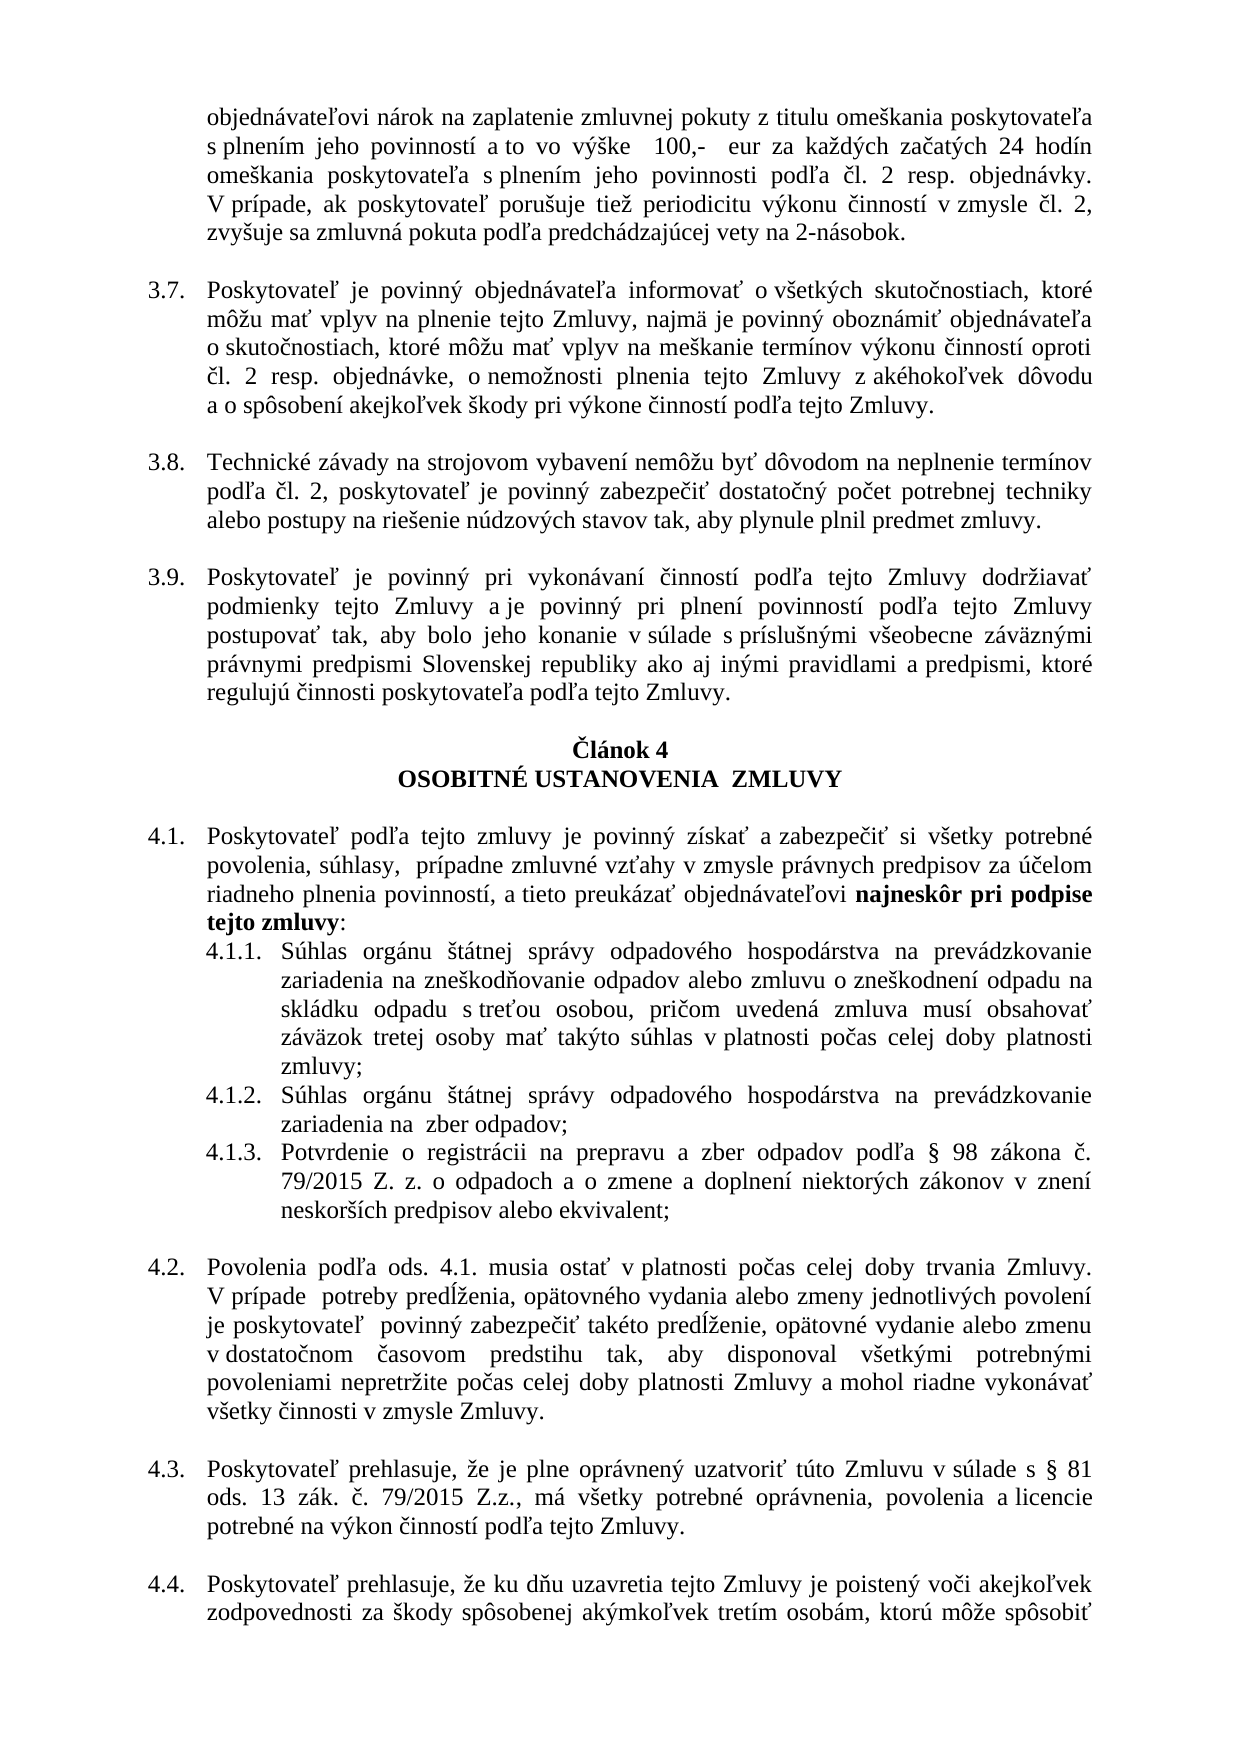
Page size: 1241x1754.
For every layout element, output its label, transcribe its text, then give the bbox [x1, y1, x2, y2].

list Súhlas orgánu štátnej správy odpadového hospodárstva na prevádzkovanie zariadenia na zber odpadov; [206, 1080, 1093, 1137]
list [148, 102, 1093, 246]
list Technické závady na strojovom vybavení nemôžu byť dôvodom na neplnenie termínov podľa čl. 2, poskytovateľ je povinný zabezpečiť dostatočný počet potrebnej techniky alebo postupy na riešenie núdzových stavov tak, aby plynule plnil predmet zmluvy. [148, 447, 1093, 534]
list Poskytovateľ je povinný pri vykonávaní činností podľa tejto Zmluvy dodržiavať podmienky tejto Zmluvy a je povinný pri plnení povinností podľa tejto Zmluvy postupovať tak, aby bolo jeho konanie v súlade s príslušnými všeobecne záväznými právnymi predpismi Slovenskej republiky ako aj inými pravidlami a predpismi, ktoré regulujú činnosti poskytovateľa podľa tejto Zmluvy. [148, 562, 1093, 706]
list Poskytovateľ je povinný objednávateľa informovať o všetkých skutočnostiach, ktoré môžu mať vplyv na plnenie tejto Zmluvy, najmä je povinný oboznámiť objednávateľa o skutočnostiach, ktoré môžu mať vplyv na meškanie termínov výkonu činností oproti čl. 2 resp. objednávke, o nemožnosti plnenia tejto Zmluvy z akéhokoľvek dôvodu a o spôsobení akejkoľvek škody pri výkone činností podľa tejto Zmluvy. [148, 275, 1093, 419]
list Poskytovateľ prehlasuje, že je plne oprávnený uzatvoriť túto Zmluvu v súlade s § 81 ods. 13 zák. č. 79/2015 Z.z., má všetky potrebné oprávnenia, povolenia a licencie potrebné na výkon činností podľa tejto Zmluvy. [148, 1454, 1093, 1540]
text Článok 4 [148, 735, 1093, 764]
list Poskytovateľ podľa tejto zmluvy je povinný získať a zabezpečiť si všetky potrebné povolenia, súhlasy, prípadne zmluvné vzťahy v zmysle právnych predpisov za účelom riadneho plnenia povinností, a tieto preukázať objednávateľovi najneskôr pri podpise tejto zmluvy: [148, 821, 1093, 936]
list Potvrdenie o registrácii na prepravu a zber odpadov podľa § 98 zákona č. 79/2015 Z. z. o odpadoch a o zmene a doplnení niektorých zákonov v znení neskorších predpisov alebo ekvivalent; [206, 1137, 1093, 1224]
list Povolenia podľa ods. 4.1. musia ostať v platnosti počas celej doby trvania Zmluvy. V prípade potreby predĺženia, opätovného vydania alebo zmeny jednotlivých povolení je poskytovateľ povinný zabezpečiť takéto predĺženie, opätovné vydanie alebo zmenu v dostatočnom časovom predstihu tak, aby disponoval všetkými potrebnými povoleniami nepretržite počas celej doby platnosti Zmluvy a mohol riadne vykonávať všetky činnosti v zmysle Zmluvy. [148, 1252, 1093, 1425]
list Súhlas orgánu štátnej správy odpadového hospodárstva na prevádzkovanie zariadenia na zneškodňovanie odpadov alebo zmluvu o zneškodnení odpadu na skládku odpadu s treťou osobou, pričom uvedená zmluva musí obsahovať záväzok tretej osoby mať takýto súhlas v platnosti počas celej doby platnosti zmluvy; [206, 936, 1093, 1080]
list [148, 1569, 1093, 1626]
text OSOBITNÉ USTANOVENIA ZMLUVY [148, 764, 1093, 792]
